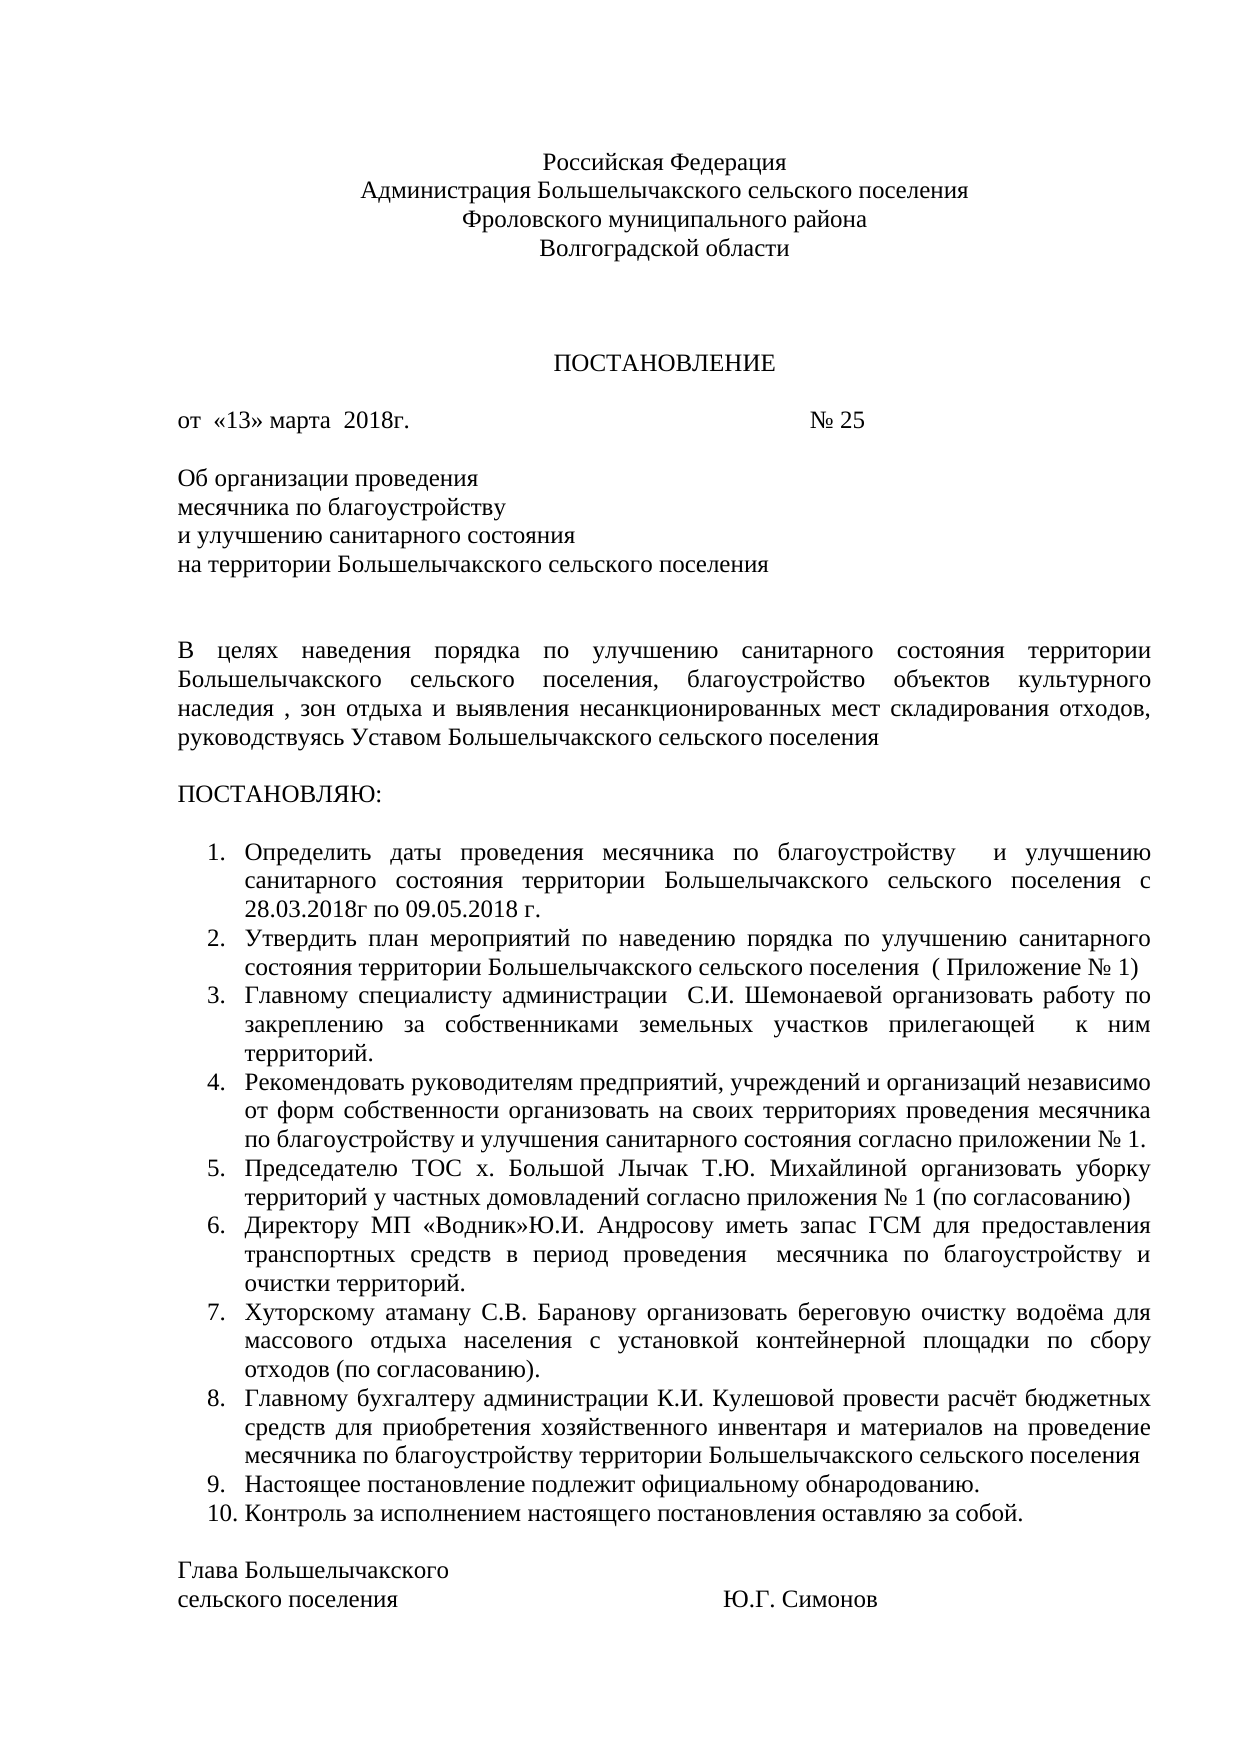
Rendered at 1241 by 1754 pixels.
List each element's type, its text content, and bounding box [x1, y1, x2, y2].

list Хуторскому атаману С.В. Баранову организовать береговую очистку водоёма для массового отдыха населения с установкой контейнерной площадки по сбору отходов (по согласованию). [207, 1297, 1152, 1383]
text В целях наведения порядка по улучшению санитарного состояния территории Большелычакского сельского поселения, благоустройство объектов культурного наследия , зон отдыха и выявления несанкционированных мест складирования отходов, руководствуясь Уставом Большелычакского сельского поселения [177, 636, 1152, 751]
list Главному специалисту администрации С.И. Шемонаевой организовать работу по закреплению за собственниками земельных участков прилегающей к ним территорий. [207, 981, 1152, 1067]
text и улучшению санитарного состояния [177, 521, 1152, 549]
list Председателю ТОС х. Большой Лычак Т.Ю. Михайлиной организовать уборку территорий у частных домовладений согласно приложения № 1 (по согласованию) [207, 1153, 1152, 1211]
list Главному бухгалтеру администрации К.И. Кулешовой провести расчёт бюджетных средств для приобретения хозяйственного инвентаря и материалов на проведение месячника по благоустройству территории Большелычакского сельского поселения [207, 1383, 1152, 1469]
text на территории Большелычакского сельского поселения [177, 549, 1152, 578]
text Администрация Большелычакского сельского поселения [177, 176, 1152, 204]
text Об организации проведения [177, 463, 1152, 492]
list Определить даты проведения месячника по благоустройству и улучшению санитарного состояния территории Большелычакского сельского поселения с 28.03.2018г по 09.05.2018 г. [207, 837, 1152, 923]
text Волгоградской области [177, 233, 1152, 262]
list Рекомендовать руководителям предприятий, учреждений и организаций независимо от форм собственности организовать на своих территориях проведения месячника по благоустройству и улучшения санитарного состояния согласно приложении № 1. [207, 1067, 1152, 1153]
list Контроль за исполнением настоящего постановления оставляю за собой. [207, 1498, 1152, 1527]
text месячника по благоустройству [177, 492, 1152, 521]
list Настоящее постановление подлежит официальному обнародованию. [207, 1469, 1152, 1498]
list Утвердить план мероприятий по наведению порядка по улучшению санитарного состояния территории Большелычакского сельского поселения ( Приложение № 1) [207, 923, 1152, 981]
text сельского поселения Ю.Г. Симонов [177, 1584, 1152, 1613]
text ПОСТАНОВЛЯЮ: [177, 779, 1152, 808]
list Директору МП «Водник»Ю.И. Андросову иметь запас ГСМ для предоставления транспортных средств в период проведения месячника по благоустройству и очистки территорий. [207, 1211, 1152, 1297]
text ПОСТАНОВЛЕНИЕ [177, 348, 1152, 377]
text Фроловского муниципального района [177, 204, 1152, 233]
text Российская Федерация [177, 147, 1152, 176]
text Глава Большелычакского [177, 1556, 1152, 1584]
text от «13» марта 2018г. № 25 [177, 406, 1152, 434]
